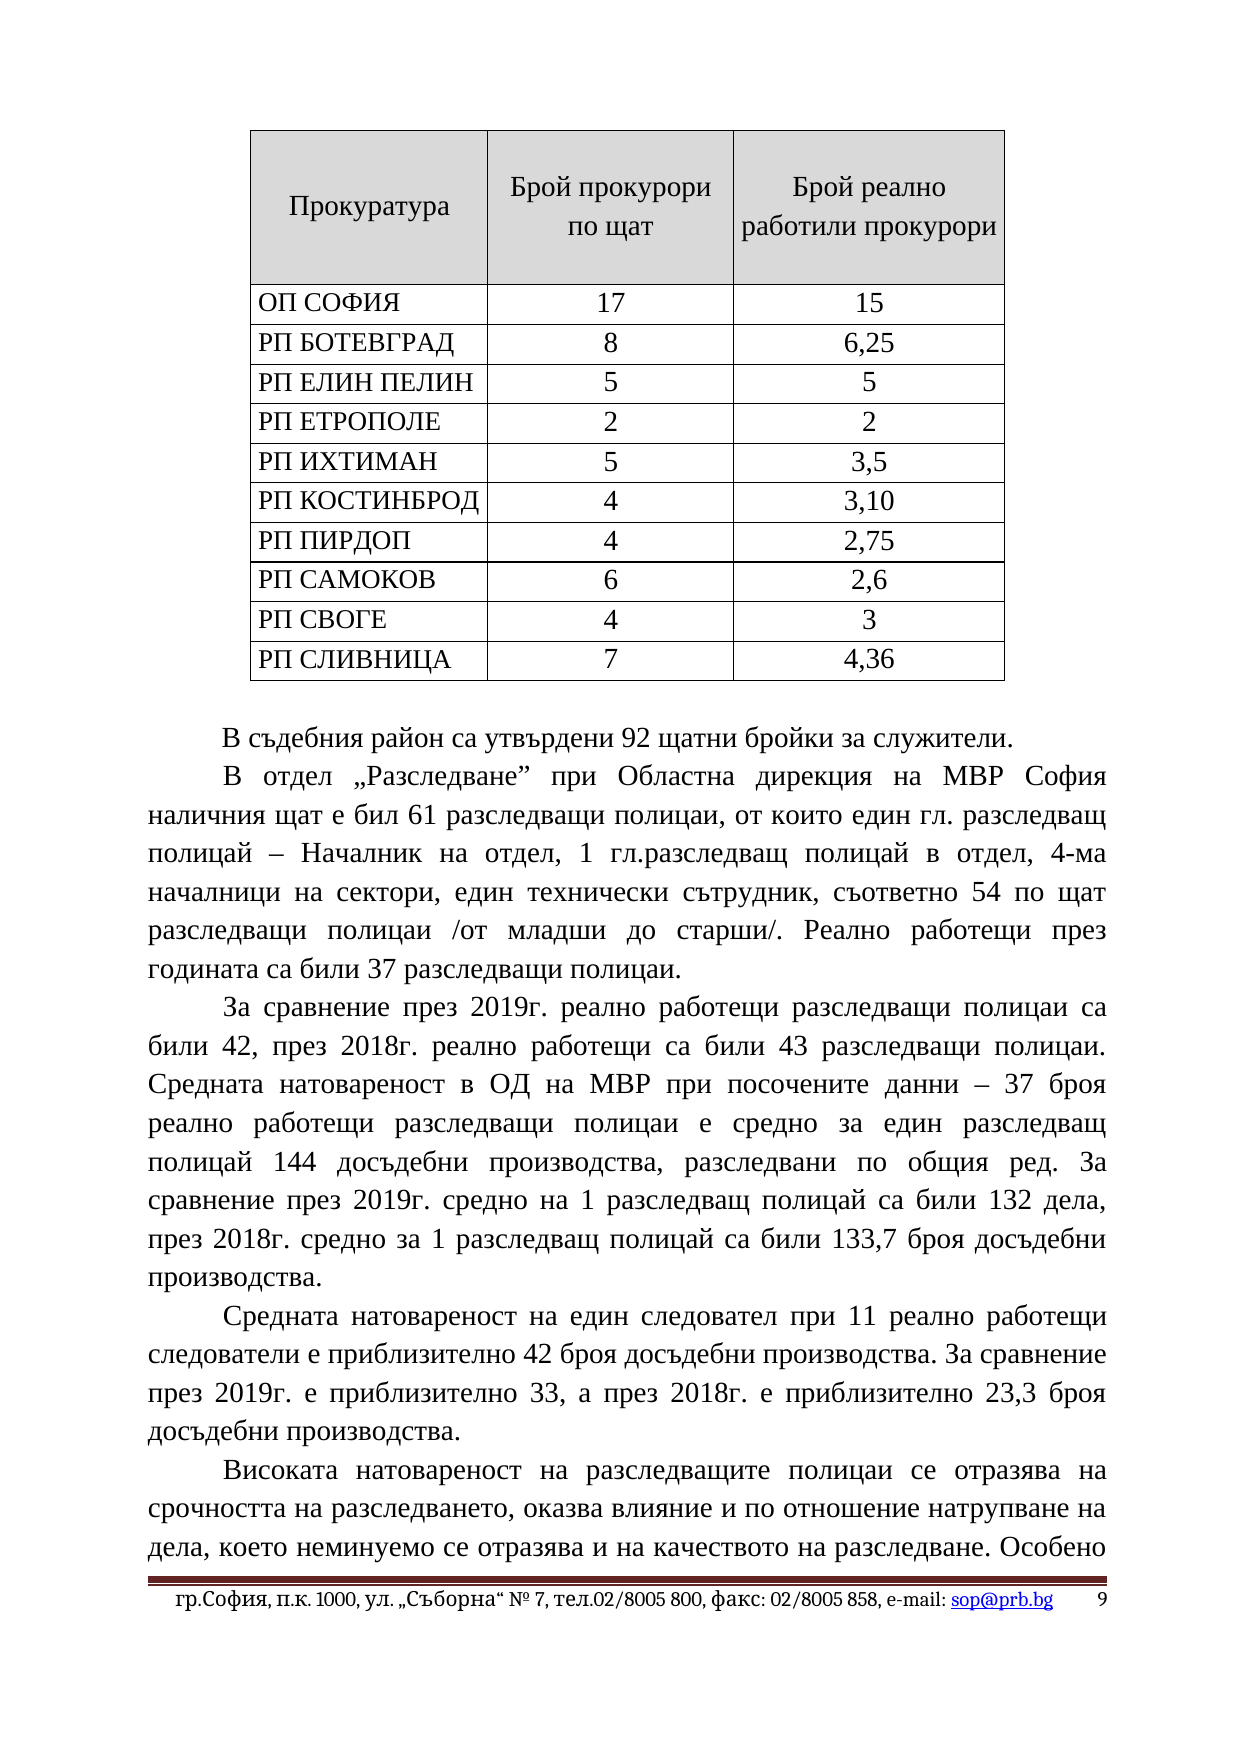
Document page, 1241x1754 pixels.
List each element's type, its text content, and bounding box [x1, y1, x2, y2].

table_header Брой реално работили прокурори [734, 131, 1004, 284]
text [148, 1452, 1107, 1563]
table_cell 17 [488, 285, 733, 324]
table_cell РП ЕЛИН ПЕЛИН [251, 365, 487, 403]
table_cell РП БОТЕВГРАД [251, 325, 487, 363]
table_cell 6,25 [734, 325, 1004, 363]
table_cell 4 [488, 602, 733, 641]
table_cell 8 [488, 325, 733, 363]
table_cell 3 [734, 602, 1004, 641]
table_cell 5 [488, 444, 733, 482]
table_header Брой прокурори по щат [488, 131, 733, 284]
table_cell 7 [488, 642, 733, 680]
table_cell 2 [488, 404, 733, 443]
text Средната натовареност на един следовател при 11 реално работещи следователи е приблизително 42 броя досъдебни производства. За сравнение през 2019г. е приблизително 33, а през 2018г. е приблизително 23,3 броя досъдебни производства. [148, 1298, 1107, 1447]
table_cell 3,10 [734, 483, 1004, 522]
table_cell ОП СОФИЯ [251, 285, 487, 324]
table_cell 5 [488, 365, 733, 403]
table_cell РП ПИРДОП [251, 523, 487, 561]
table_cell 2,75 [734, 523, 1004, 561]
table_cell РП ЕТРОПОЛЕ [251, 404, 487, 443]
table_cell 6 [488, 563, 733, 601]
table_cell 4 [488, 523, 733, 561]
table_cell 4,36 [734, 642, 1004, 680]
table_cell 5 [734, 365, 1004, 403]
table_cell 3,5 [734, 444, 1004, 482]
table_cell 2 [734, 404, 1004, 443]
text В отдел „Разследване” при Областна дирекция на МВР София наличния щат е бил 61 разследващи полицаи, от които един гл. разследващ полицай – Началник на отдел, 1 гл.разследващ полицай в отдел, 4-ма началници на сектори, един технически сътрудник, съответно 54 по щат разследващи полицаи /от младши до старши/. Реално работещи през годината са били 37 разследващи полицаи. [148, 758, 1107, 984]
table_cell РП КОСТИНБРОД [251, 483, 487, 522]
table_cell 4 [488, 483, 733, 522]
text В съдебния район са утвърдени 92 щатни бройки за служители. [148, 720, 1107, 753]
table_cell РП СВОГЕ [251, 602, 487, 641]
table_cell 15 [734, 285, 1004, 324]
table_cell РП САМОКОВ [251, 563, 487, 601]
table_cell РП ИХТИМАН [251, 444, 487, 482]
text За сравнение през 2019г. реално работещи разследващи полицаи са били 42, през 2018г. реално работещи са били 43 разследващи полицаи. Средната натовареност в ОД на МВР при посочените данни – 37 броя реално работещи разследващи полицаи е средно за един разследващ полицай 144 досъдебни производства, разследвани по общия ред. За сравнение през 2019г. средно на 1 разследващ полицай са били 132 дела, през 2018г. средно за 1 разследващ полицай са били 133,7 броя досъдебни производства. [148, 989, 1107, 1293]
table_header Прокуратура [251, 131, 487, 284]
table_cell 2,6 [734, 563, 1004, 601]
table_cell РП СЛИВНИЦА [251, 642, 487, 680]
